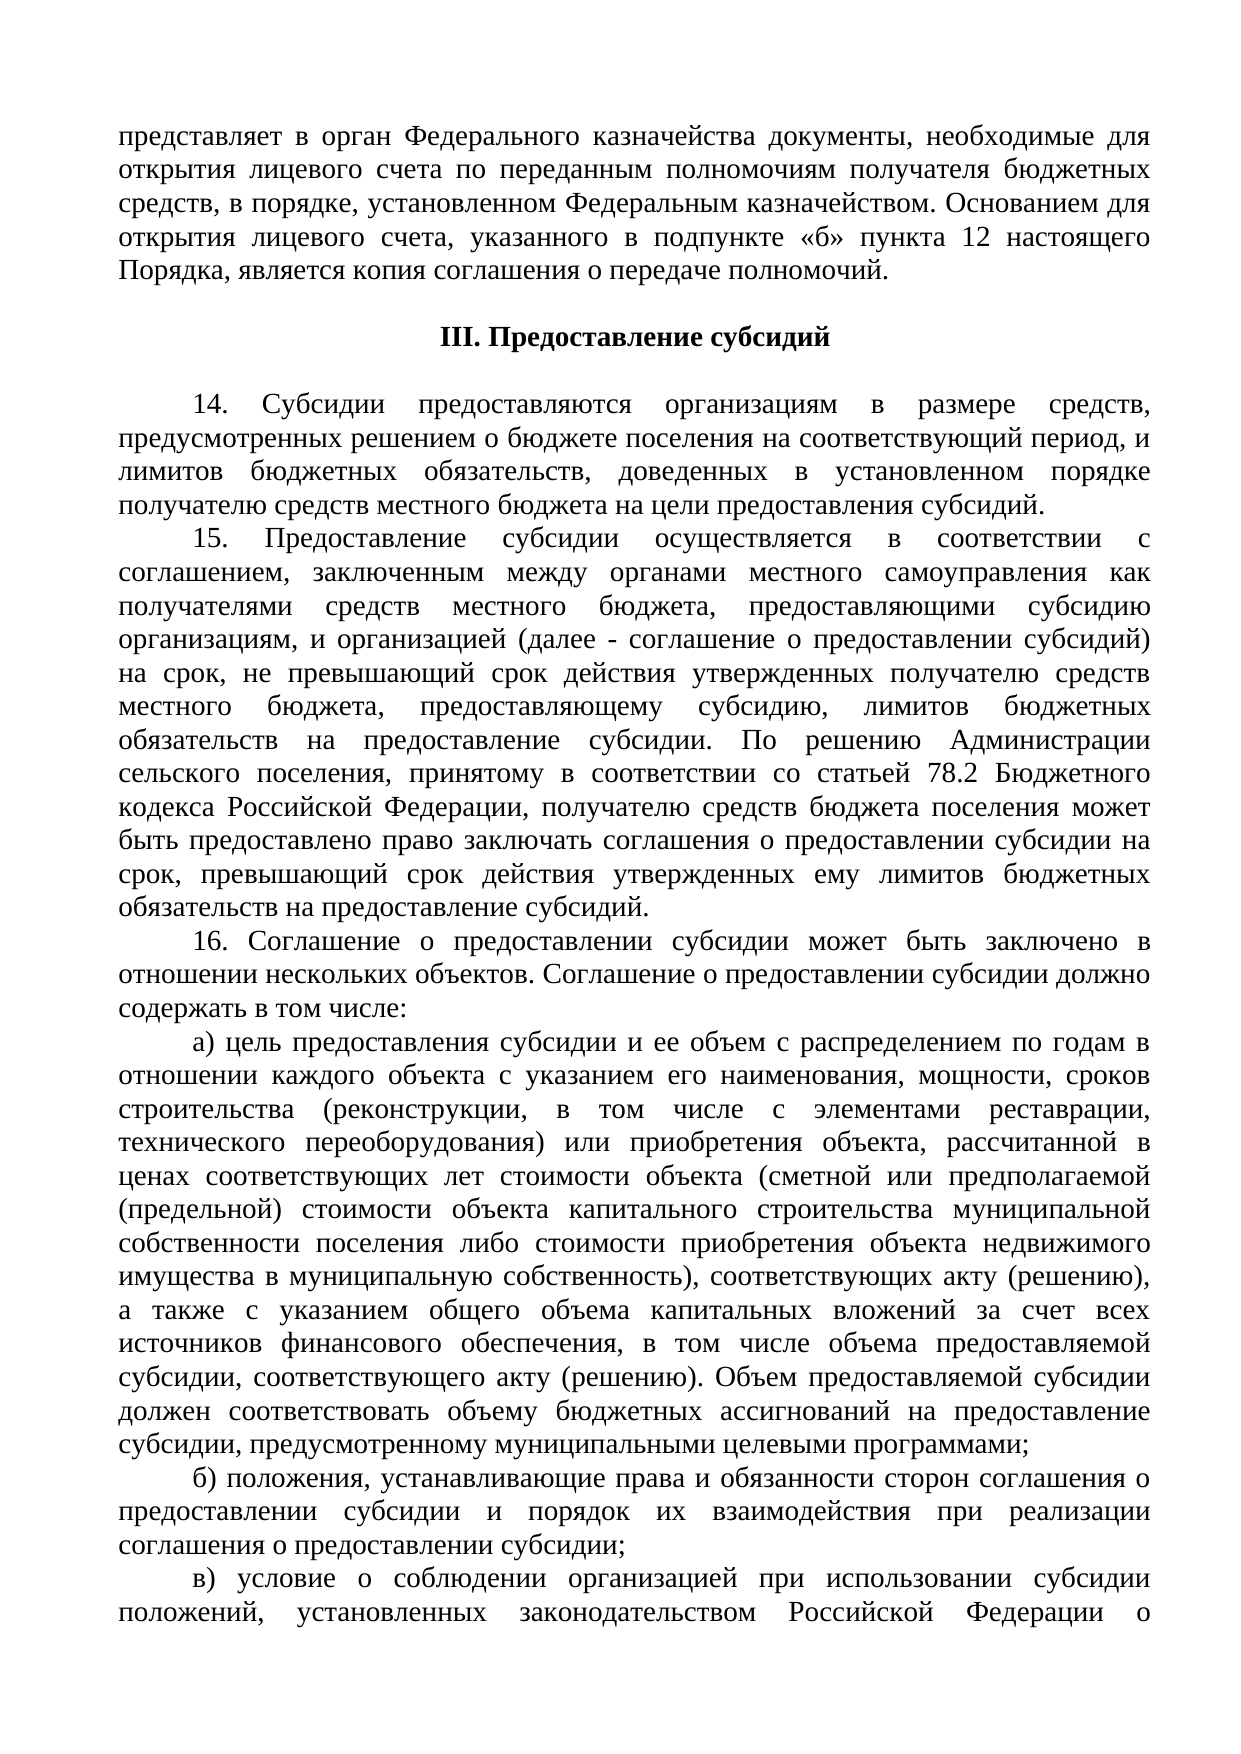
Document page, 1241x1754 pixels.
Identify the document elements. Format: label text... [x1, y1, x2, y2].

text а) цель предоставления субсидии и ее объем с распределением по годам в отношении каждого объекта с указанием его наименования, мощности, сроков строительства (реконструкции, в том числе с элементами реставрации, технического переоборудования) или приобретения объекта, рассчитанной в ценах соответствующих лет стоимости объекта (сметной или предполагаемой (предельной) стоимости объекта капитального строительства муниципальной собственности поселения либо стоимости приобретения объекта недвижимого имущества в муниципальную собственность), соответствующих акту (решению), а также с указанием общего объема капитальных вложений за счет всех источников финансового обеспечения, в том числе объема предоставляемой субсидии, соответствующего акту (решению). Объем предоставляемой субсидии должен соответствовать объему бюджетных ассигнований на предоставление субсидии, предусмотренному муниципальными целевыми программами; [118, 1024, 1152, 1460]
text III. Предоставление субсидий [118, 319, 1152, 353]
text 16. Соглашение о предоставлении субсидии может быть заключено в отношении нескольких объектов. Соглашение о предоставлении субсидии должно содержать в том числе: [118, 923, 1152, 1024]
text 15. Предоставление субсидии осуществляется в соответствии с соглашением, заключенным между органами местного самоуправления как получателями средств местного бюджета, предоставляющими субсидию организациям, и организацией (далее - соглашение о предоставлении субсидий) на срок, не превышающий срок действия утвержденных получателю средств местного бюджета, предоставляющему субсидию, лимитов бюджетных обязательств на предоставление субсидии. По решению Администрации сельского поселения, принятому в соответствии со статьей 78.2 Бюджетного кодекса Российской Федерации, получателю средств бюджета поселения может быть предоставлено право заключать соглашения о предоставлении субсидии на срок, превышающий срок действия утвержденных ему лимитов бюджетных обязательств на предоставление субсидий. [118, 521, 1152, 923]
text 14. Субсидии предоставляются организациям в размере средств, предусмотренных решением о бюджете поселения на соответствующий период, и лимитов бюджетных обязательств, доведенных в установленном порядке получателю средств местного бюджета на цели предоставления субсидий. [118, 386, 1152, 521]
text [118, 1560, 1152, 1627]
text б) положения, устанавливающие права и обязанности сторон соглашения о предоставлении субсидии и порядок их взаимодействия при реализации соглашения о предоставлении субсидии; [118, 1460, 1152, 1560]
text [118, 118, 1152, 286]
